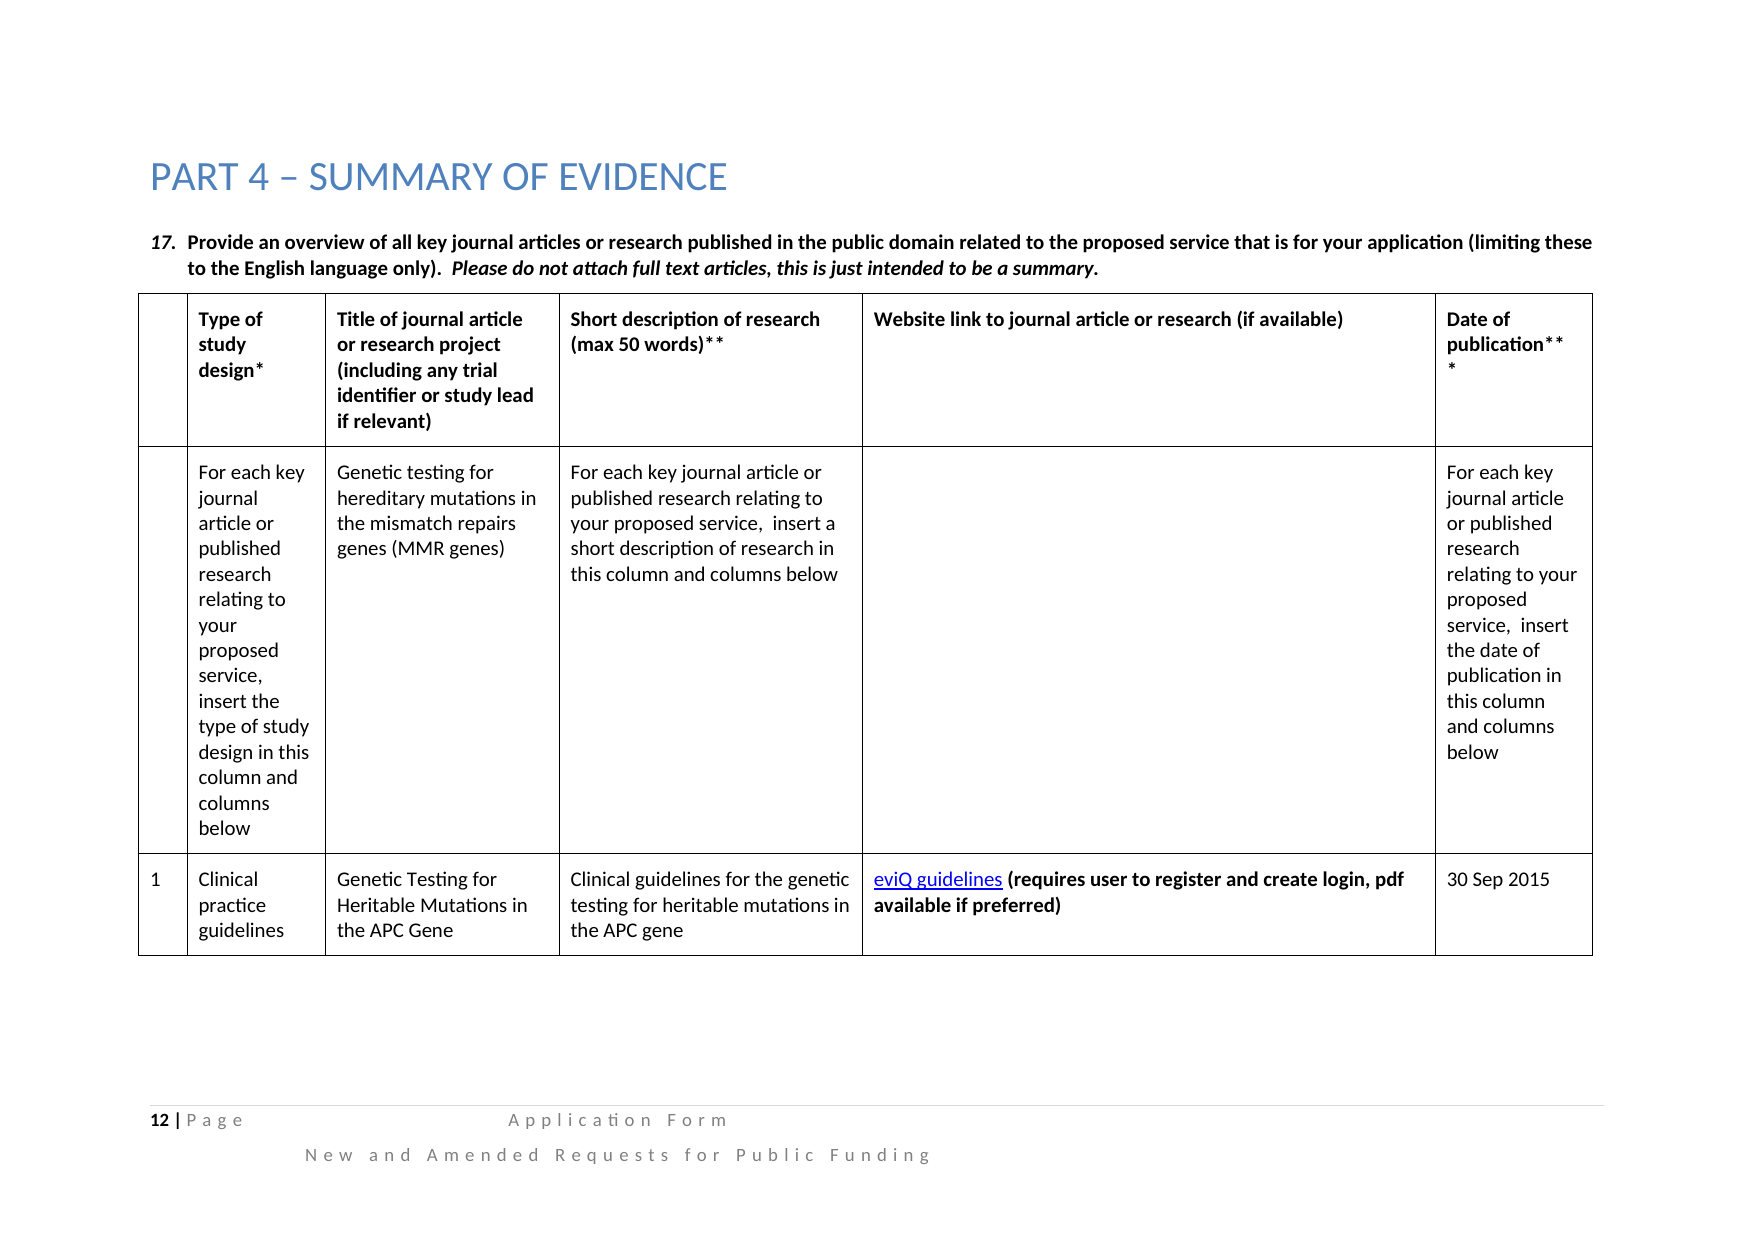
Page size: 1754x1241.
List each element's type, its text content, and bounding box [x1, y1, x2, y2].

table_header Type of study design* [188, 294, 325, 446]
table_cell For each key journal article or published research relating to your proposed service, insert the date of publication in this column and columns below [1436, 447, 1592, 853]
table_header Title of journal article or research project (including any trial identifier or study lead if relevant) [326, 294, 559, 446]
table_cell Clinical guidelines for the genetic testing for heritable mutations in the APC gene [560, 854, 862, 955]
subtitle Provide an overview of all key journal articles or research published in the public domain related to the proposed service that is for your application (limiting these to the English language only). Please do not attach full text articles, this is just intended to be a summary. [150, 229, 1604, 280]
table_cell eviQ guidelines (requires user to register and create login, pdf available if preferred) [863, 854, 1435, 955]
table_cell For each key journal article or published research relating to your proposed service, insert the type of study design in this column and columns below [188, 447, 325, 853]
table_cell 1 [139, 854, 187, 955]
table_cell [139, 447, 187, 853]
table_header Short description of research (max 50 words)** [560, 294, 862, 446]
table_cell [863, 447, 1435, 853]
table_cell 30 Sep 2015 [1436, 854, 1592, 955]
table_cell Genetic Testing for Heritable Mutations in the APC Gene [326, 854, 559, 955]
table_header Date of publication*** [1436, 294, 1592, 446]
table_header Website link to journal article or research (if available) [863, 294, 1435, 446]
table_header [139, 294, 187, 446]
subtitle PART 4 – SUMMARY OF EVIDENCE [150, 150, 1604, 201]
table_cell Clinical practice guidelines [188, 854, 325, 955]
table_cell For each key journal article or published research relating to your proposed service, insert a short description of research in this column and columns below [560, 447, 862, 853]
table_cell Genetic testing for hereditary mutations in the mismatch repairs genes (MMR genes) [326, 447, 559, 853]
